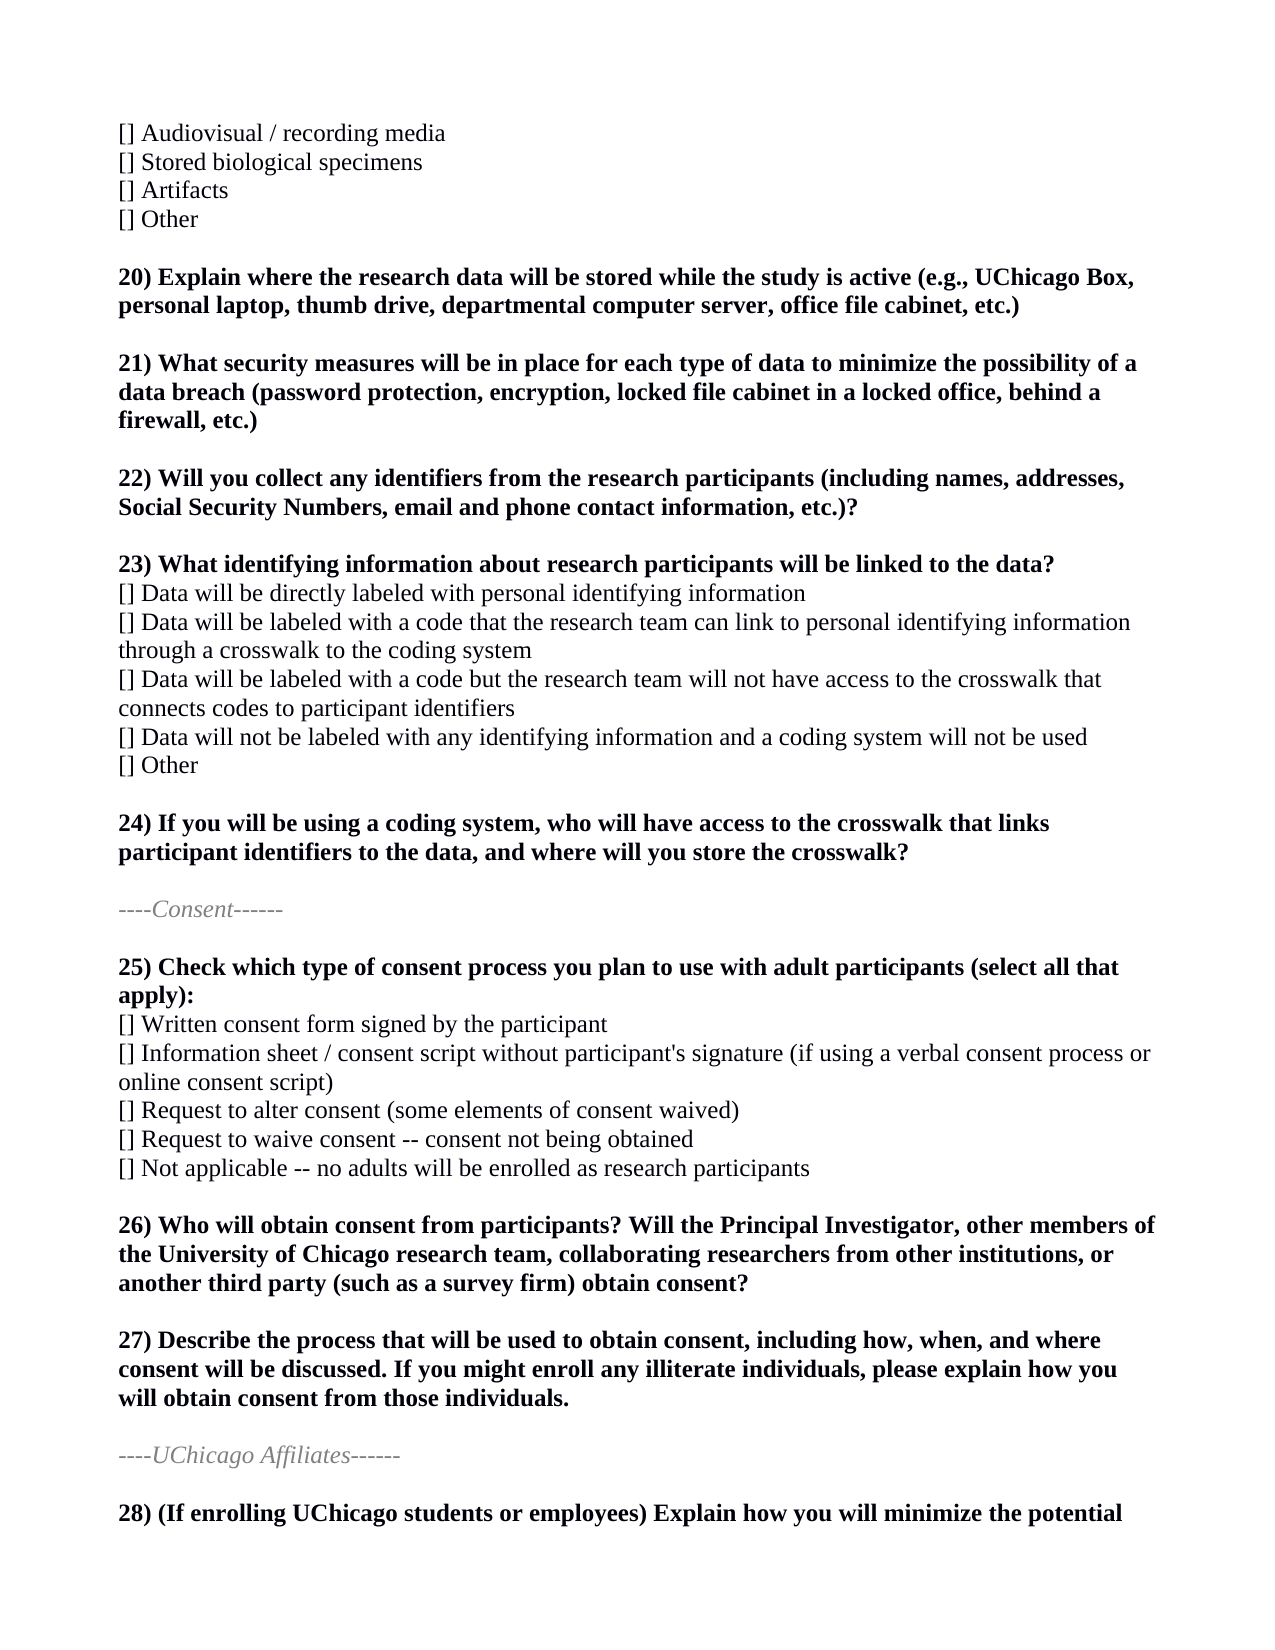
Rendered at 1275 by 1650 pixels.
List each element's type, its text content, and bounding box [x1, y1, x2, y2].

text [] Written consent form signed by the participant [118, 1009, 1157, 1038]
text [] Not applicable -- no adults will be enrolled as research participants [118, 1153, 1157, 1182]
text [] Data will be labeled with a code that the research team can link to personal identifying information through a crosswalk to the coding system [118, 607, 1157, 664]
text [] Stored biological specimens [118, 147, 1157, 176]
text 27) Describe the process that will be used to obtain consent, including how, when, and where consent will be discussed. If you might enroll any illiterate individuals, please explain how you will obtain consent from those individuals. [118, 1326, 1157, 1412]
text [] Other [118, 751, 1157, 779]
text 20) Explain where the research data will be stored while the study is active (e.g., UChicago Box, personal laptop, thumb drive, departmental computer server, office file cabinet, etc.) [118, 262, 1157, 319]
text [] Data will be labeled with a code but the research team will not have access to the crosswalk that connects codes to participant identifiers [118, 664, 1157, 722]
text ----UChicago Affiliates------ [118, 1441, 1157, 1469]
text [] Other [118, 204, 1157, 233]
text 22) Will you collect any identifiers from the research participants (including names, addresses, Social Security Numbers, email and phone contact information, etc.)? [118, 463, 1157, 521]
text [] Request to alter consent (some elements of consent waived) [118, 1096, 1157, 1124]
text 21) What security measures will be in place for each type of data to minimize the possibility of a data breach (password protection, encryption, locked file cabinet in a locked office, behind a firewall, etc.) [118, 348, 1157, 434]
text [118, 1498, 1157, 1527]
text 26) Who will obtain consent from participants? Will the Principal Investigator, other members of the University of Chicago research team, collaborating researchers from other institutions, or another third party (such as a survey firm) obtain consent? [118, 1211, 1157, 1297]
text [] Data will not be labeled with any identifying information and a coding system will not be used [118, 722, 1157, 751]
text [] Artifacts [118, 176, 1157, 204]
text 25) Check which type of consent process you plan to use with adult participants (select all that apply): [118, 952, 1157, 1009]
text [] Information sheet / consent script without participant's signature (if using a verbal consent process or online consent script) [118, 1038, 1157, 1096]
text 24) If you will be using a coding system, who will have access to the crosswalk that links participant identifiers to the data, and where will you store the crosswalk? [118, 808, 1157, 866]
text [] Audiovisual / recording media [118, 118, 1157, 147]
text [] Data will be directly labeled with personal identifying information [118, 578, 1157, 607]
text [] Request to waive consent -- consent not being obtained [118, 1124, 1157, 1153]
text ----Consent------ [118, 894, 1157, 923]
text 23) What identifying information about research participants will be linked to the data? [118, 549, 1157, 578]
